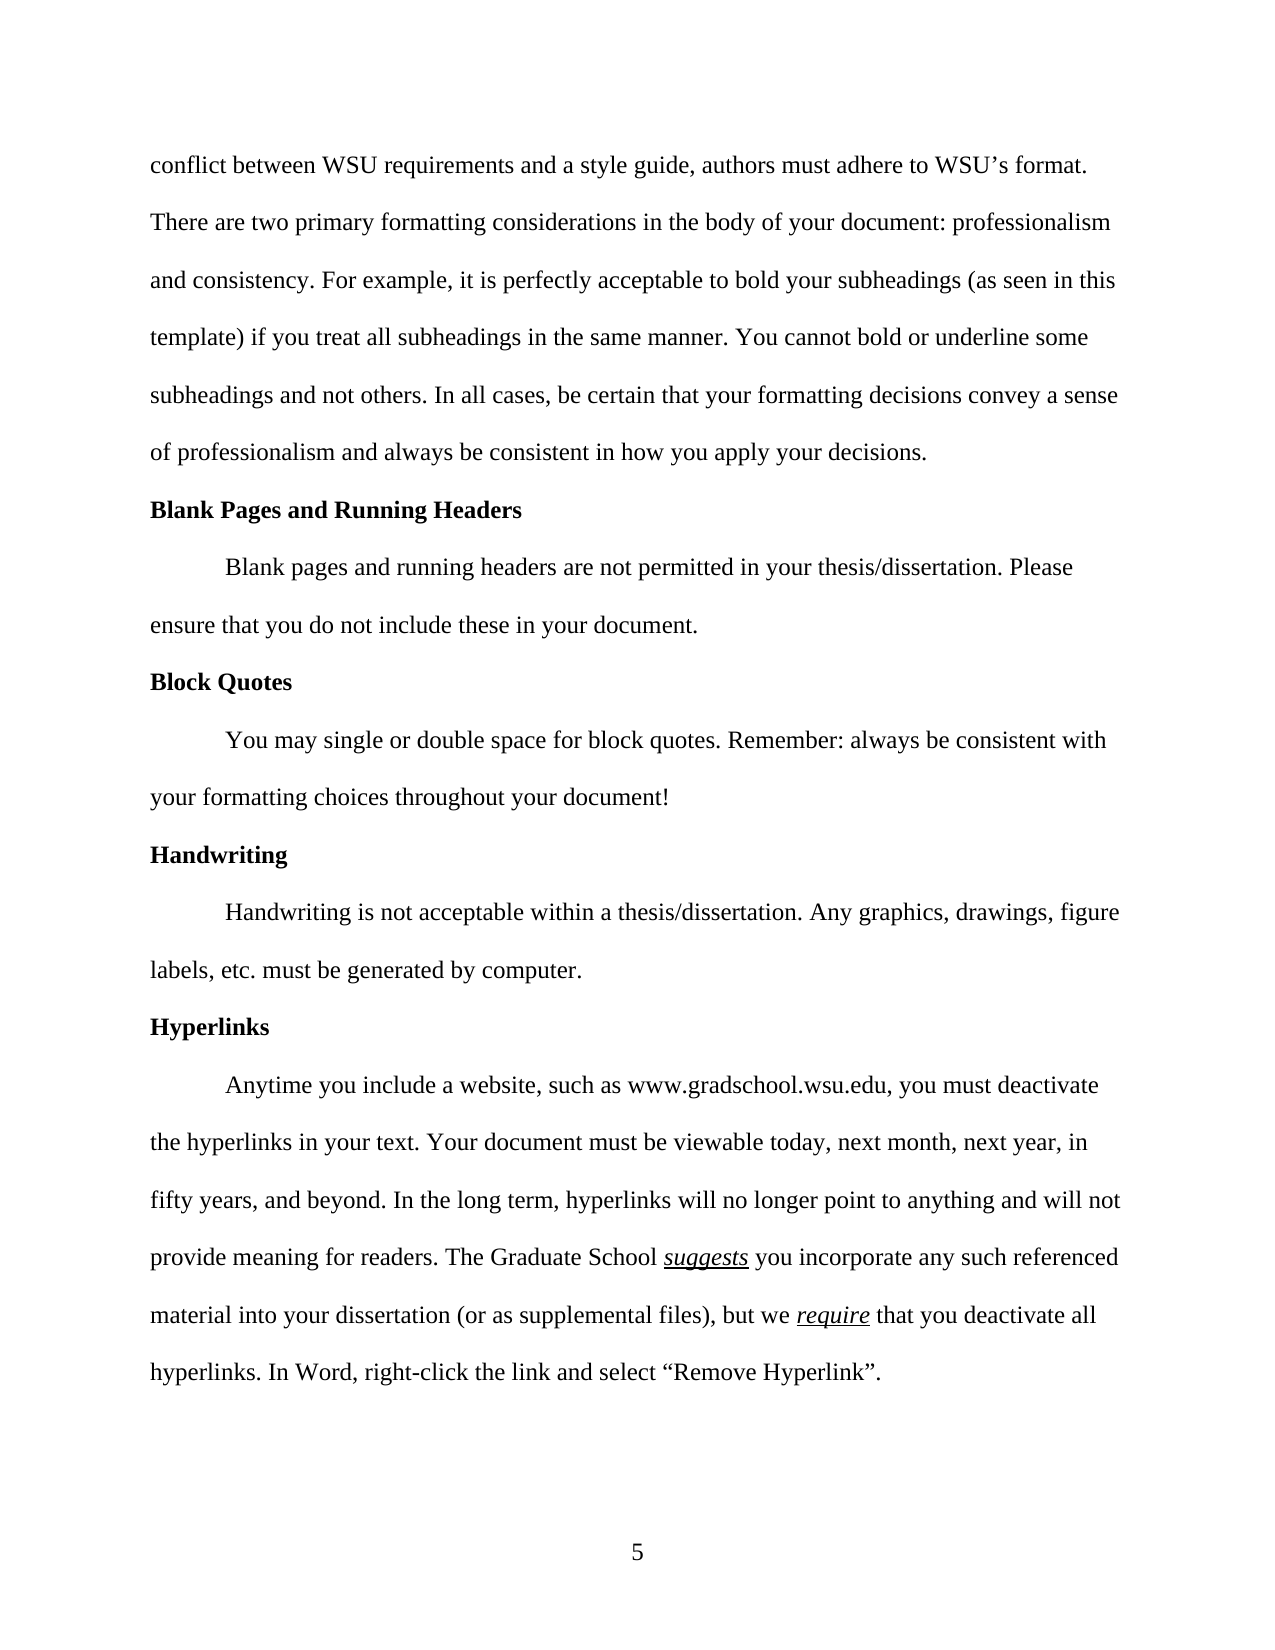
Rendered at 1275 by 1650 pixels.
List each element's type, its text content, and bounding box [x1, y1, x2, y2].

text Handwriting is not acceptable within a thesis/dissertation. Any graphics, drawings, figure labels, etc. must be generated by computer. [150, 897, 1125, 984]
text You may single or double space for block quotes. Remember: always be consistent with your formatting choices throughout your document! [150, 725, 1125, 811]
text Blank pages and running headers are not permitted in your thesis/dissertation. Please ensure that you do not include these in your document. [150, 552, 1125, 639]
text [150, 150, 1125, 466]
text Hyperlinks [150, 1012, 1125, 1041]
text Anytime you include a website, such as www.gradschool.wsu.edu, you must deactivate the hyperlinks in your text. Your document must be viewable today, next month, next year, in fifty years, and beyond. In the long term, hyperlinks will no longer point to anything and will not provide meaning for readers. The Graduate School suggests you incorporate any such referenced material into your dissertation (or as supplemental files), but we require that you deactivate all hyperlinks. In Word, right-click the link and select “Remove Hyperlink”. [150, 1070, 1125, 1386]
text Block Quotes [150, 667, 1125, 696]
text Handwriting [150, 840, 1125, 869]
text Blank Pages and Running Headers [150, 495, 1125, 524]
